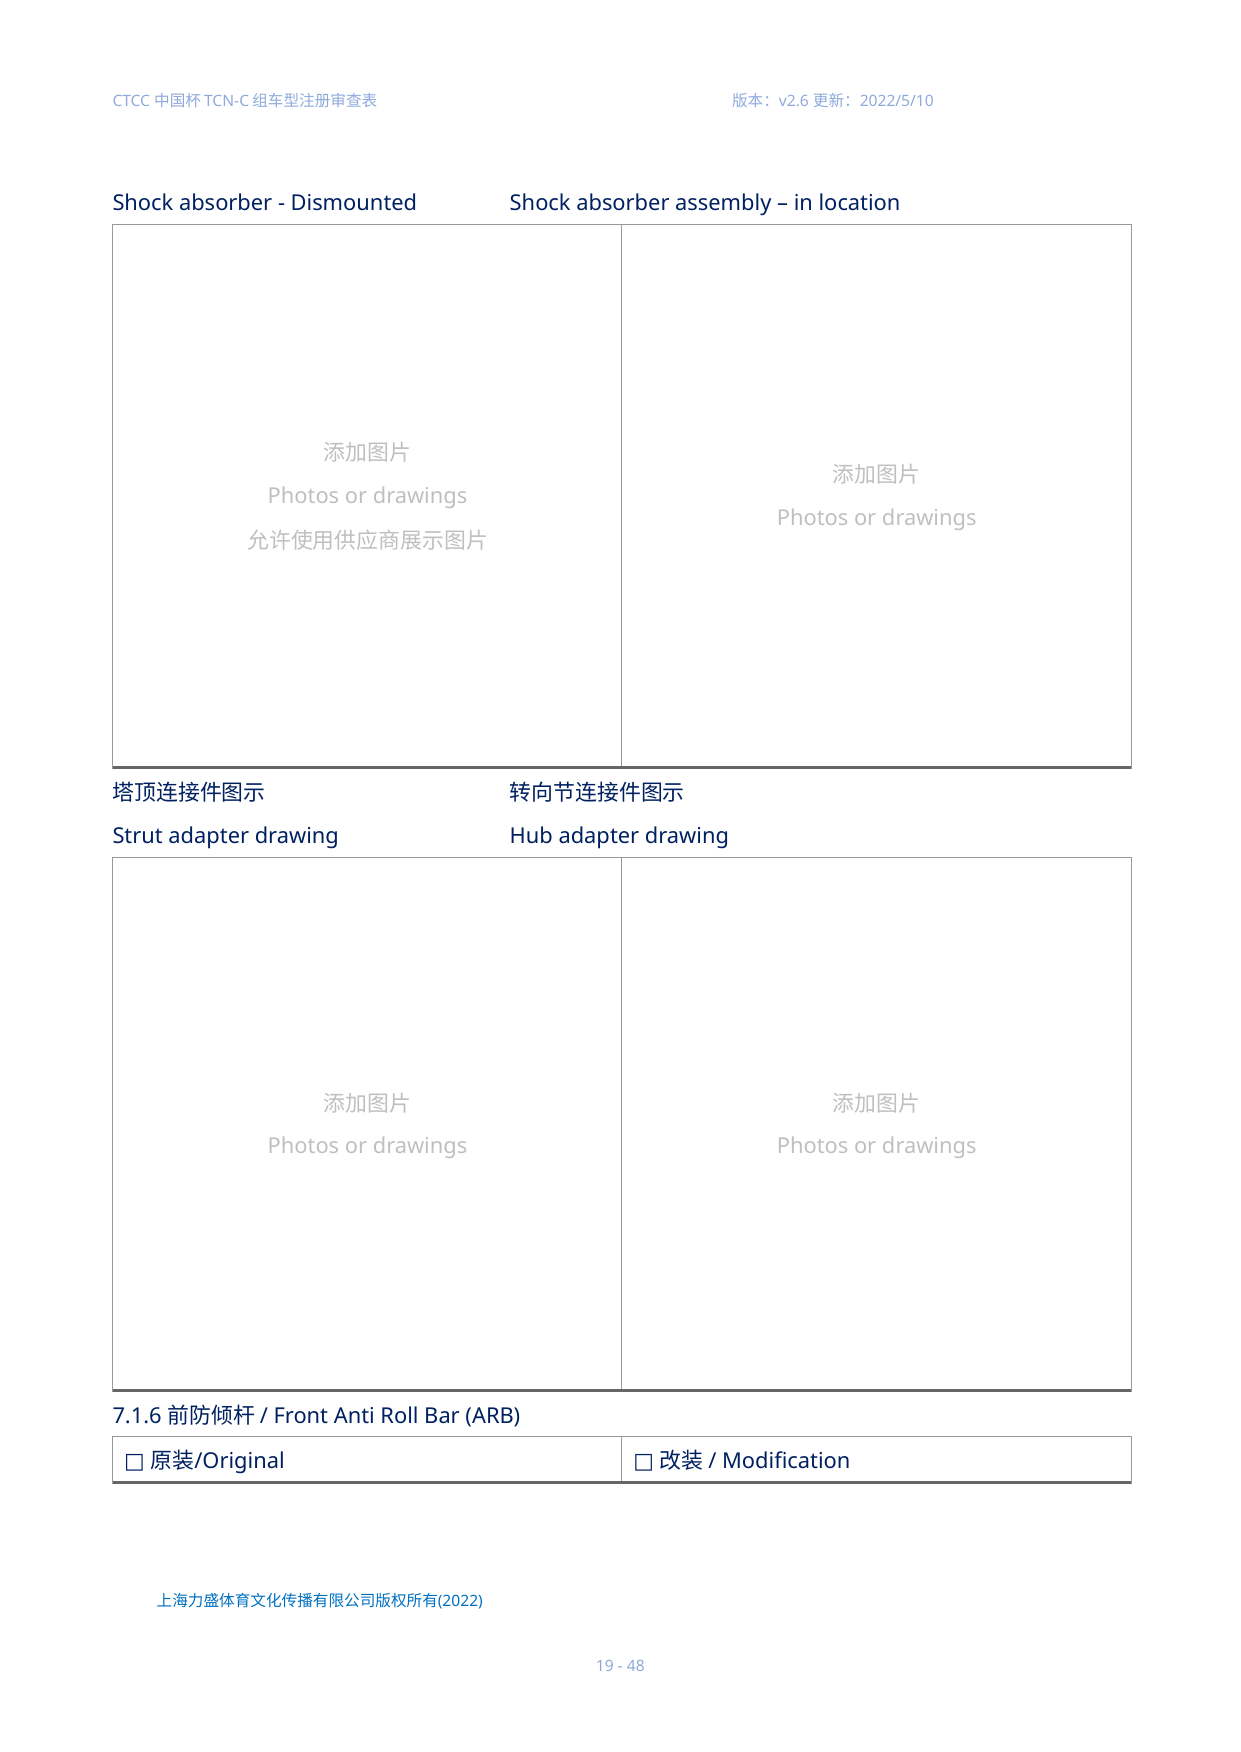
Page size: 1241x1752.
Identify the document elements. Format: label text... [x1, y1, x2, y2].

table_header 添加图片 Photos or drawings [622, 858, 1131, 1389]
table_header 添加图片 Photos or drawings 允许使用供应商展示图片 [113, 225, 621, 766]
text 塔顶连接件图示 转向节连接件图示 [112, 769, 1128, 813]
table_header 添加图片 Photos or drawings [113, 858, 621, 1389]
text 7.1.6 前防倾杆 / Front Anti Roll Bar (ARB) [112, 1392, 1128, 1436]
table_header 添加图片 Photos or drawings [622, 225, 1131, 766]
table_header □ 原装/Original [113, 1437, 621, 1481]
text Strut adapter drawing Hub adapter drawing [112, 813, 1128, 857]
text Shock absorber - Dismounted Shock absorber assembly – in location [112, 179, 1128, 223]
table_header □ 改装 / Modification [622, 1437, 1131, 1481]
